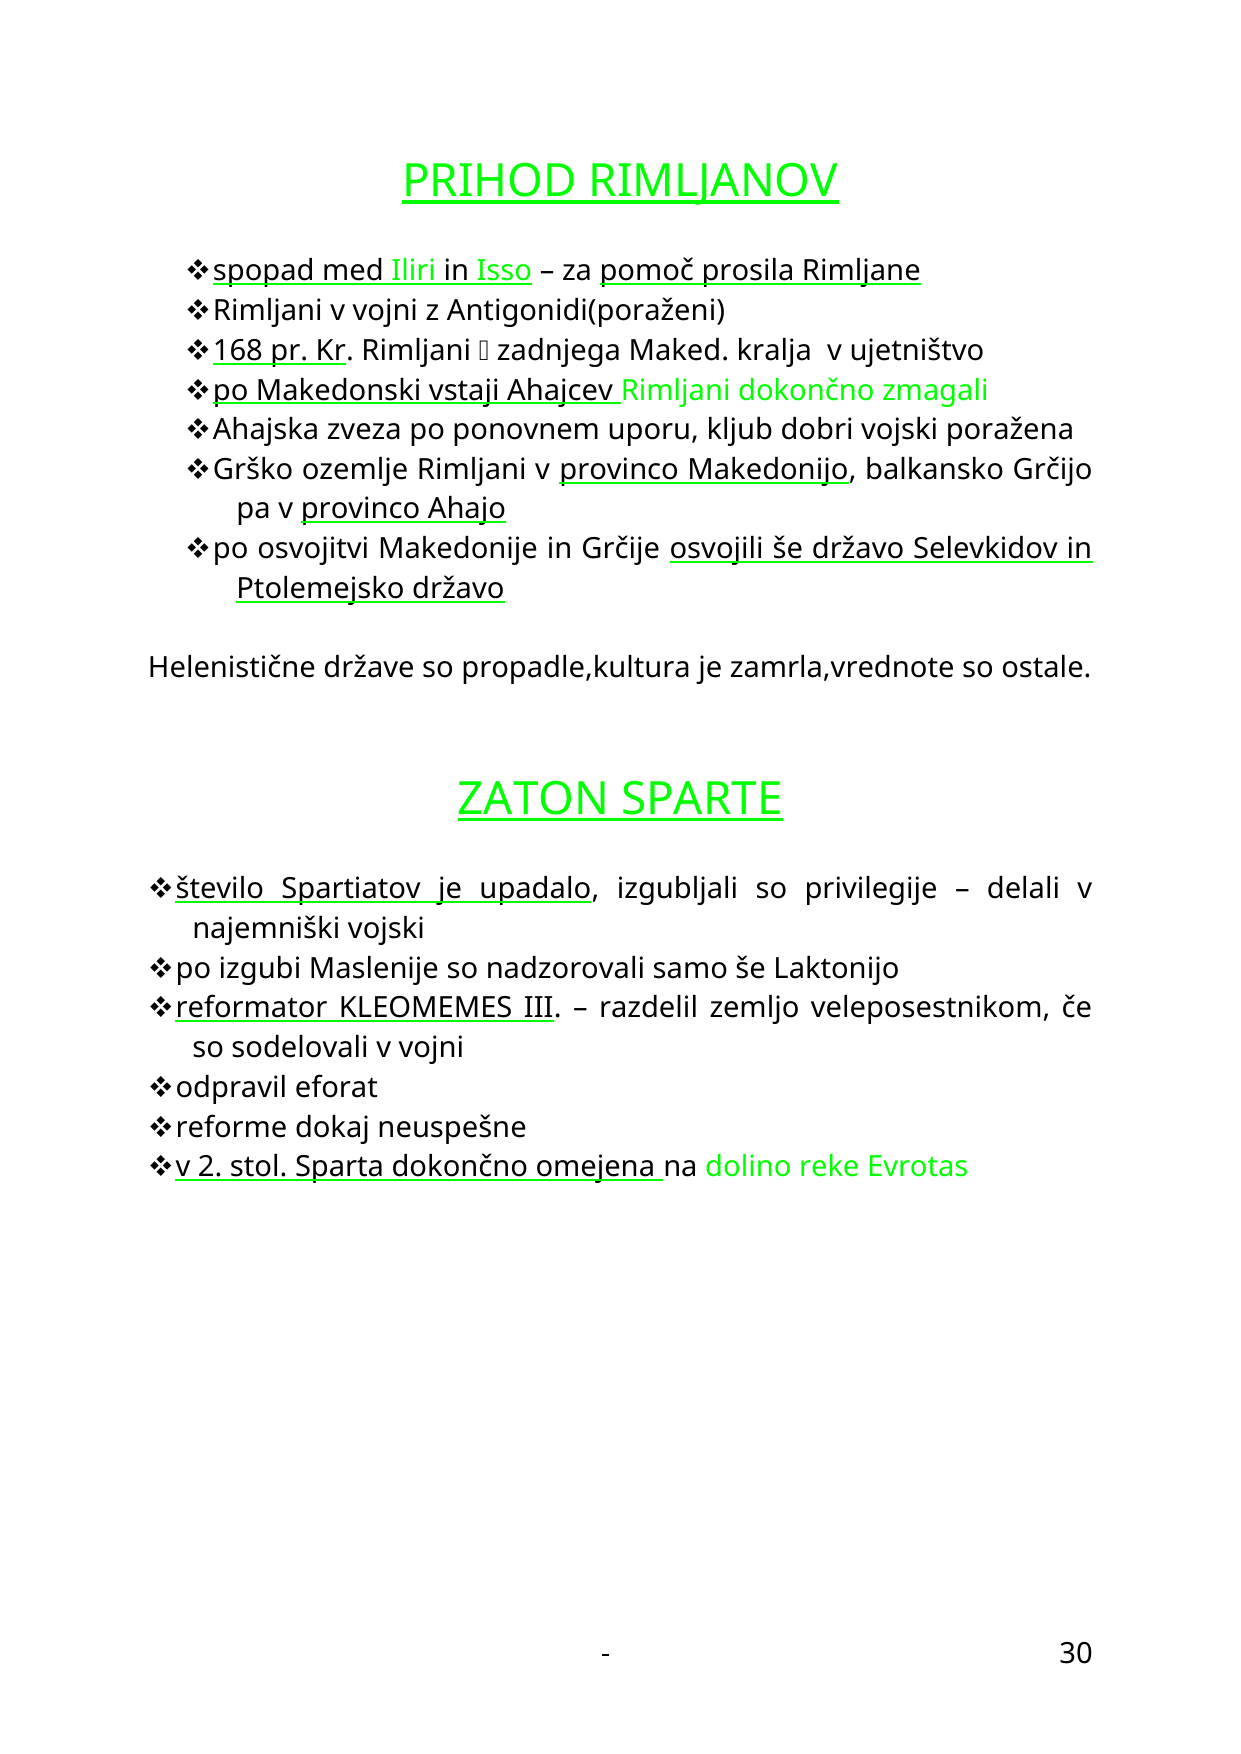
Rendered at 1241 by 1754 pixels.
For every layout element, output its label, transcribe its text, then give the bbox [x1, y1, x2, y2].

text Helenistične države so propadle,kultura je zamrla,vrednote so ostale. [148, 647, 1093, 686]
list po osvojitvi Makedonije in Grčije osvojili še državo Selevkidov in Ptolemejsko državo [185, 527, 1093, 607]
list reforme dokaj neuspešne [148, 1106, 1093, 1146]
list Grško ozemlje Rimljani v provinco Makedonijo, balkansko Grčijo pa v provinco Ahajo [185, 448, 1093, 527]
text PRIHOD RIMLJANOV [148, 148, 1093, 210]
list Rimljani v vojni z Antigonidi(poraženi) [185, 289, 1093, 329]
list po Makedonski vstaji Ahajcev Rimljani dokončno zmagali [185, 369, 1093, 408]
list reformator KLEOMEMES III. – razdelil zemljo veleposestnikom, če so sodelovali v vojni [148, 987, 1093, 1066]
list v 2. stol. Sparta dokončno omejena na dolino reke Evrotas [148, 1146, 1093, 1185]
list 168 pr. Kr. Rimljani zadnjega Maked. kralja v ujetništvo [185, 329, 1093, 369]
list spopad med Iliri in Isso – za pomoč prosila Rimljane [185, 250, 1093, 289]
list število Spartiatov je upadalo, izgubljali so privilegije – delali v najemniški vojski [148, 868, 1093, 947]
list Ahajska zveza po ponovnem uporu, kljub dobri vojski poražena [185, 408, 1093, 448]
list po izgubi Maslenije so nadzorovali samo še Laktonijo [148, 947, 1093, 987]
list odpravil eforat [148, 1066, 1093, 1106]
text ZATON SPARTE [148, 766, 1093, 828]
